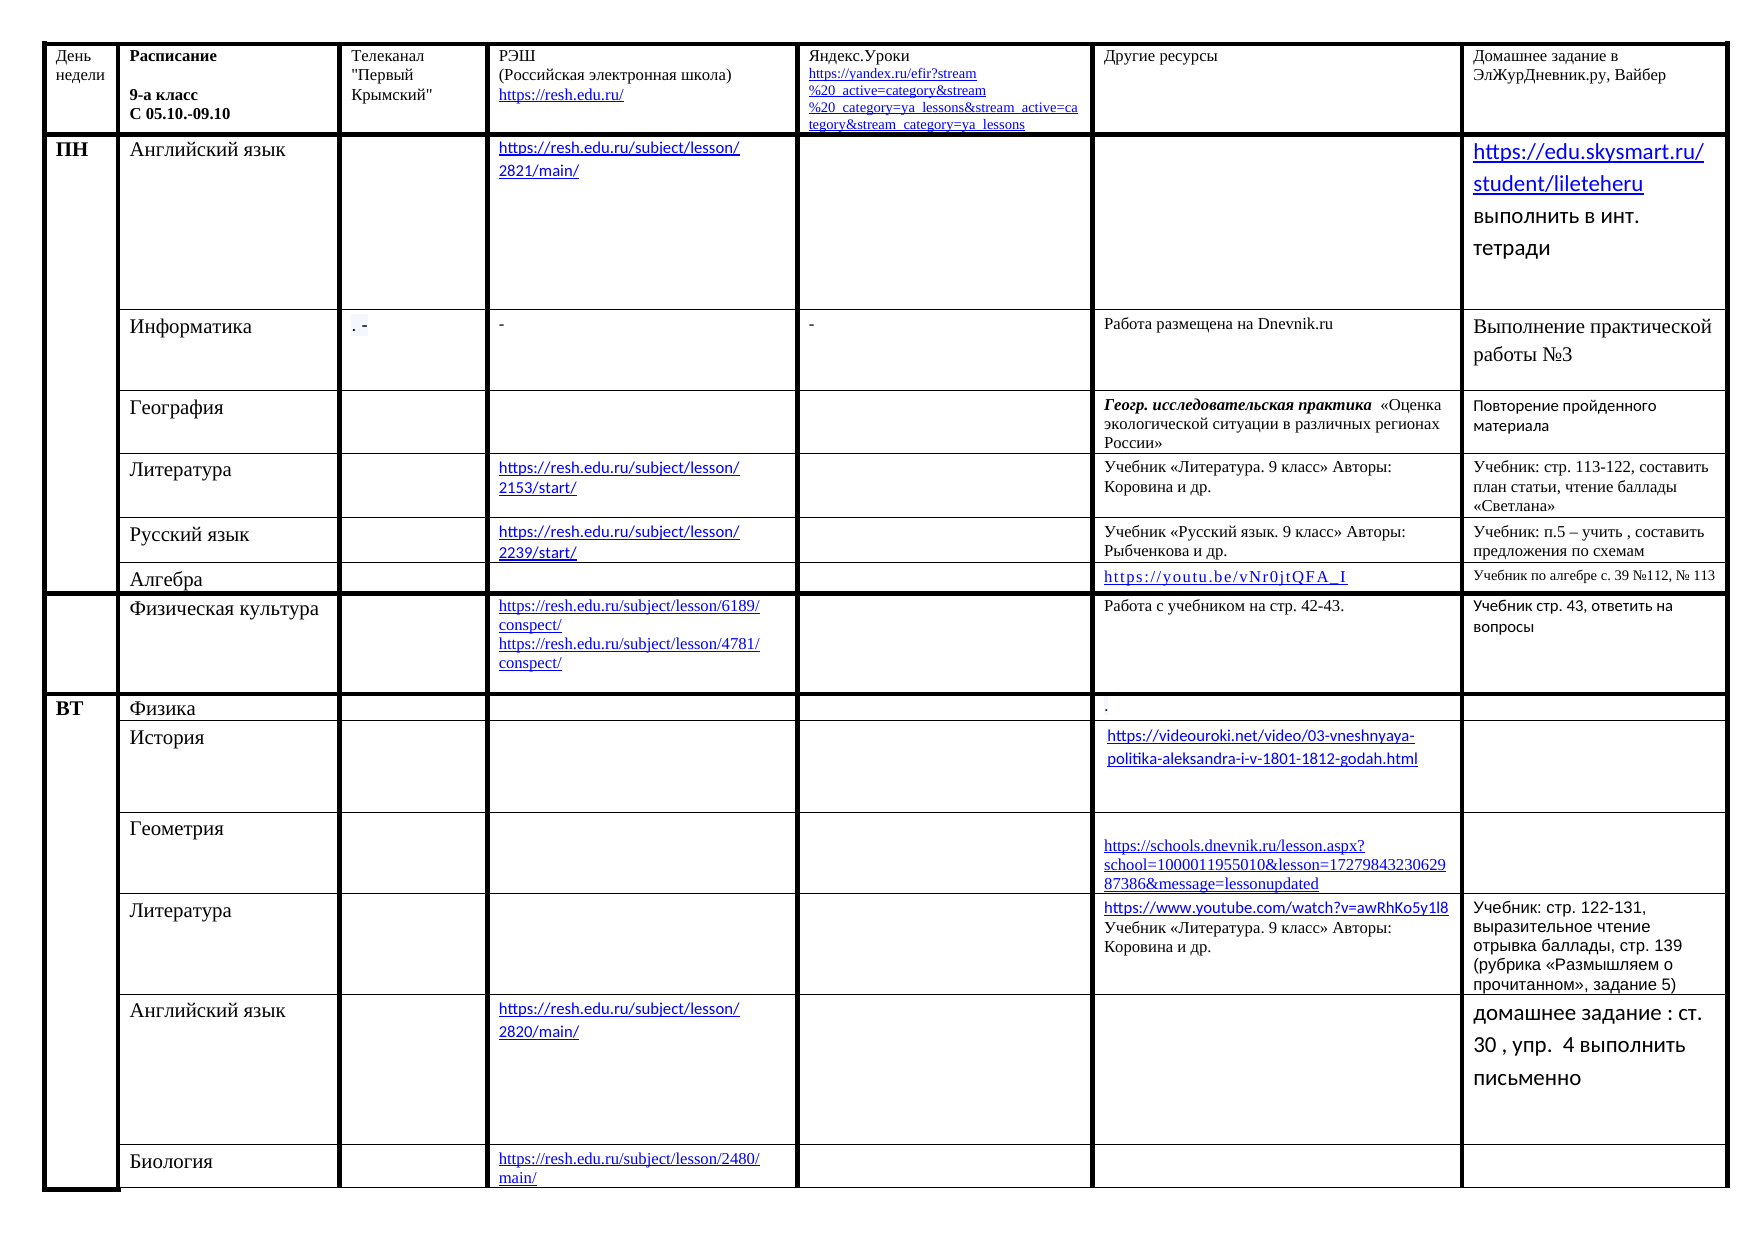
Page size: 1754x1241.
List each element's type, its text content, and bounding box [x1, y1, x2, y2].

table_cell Физика [120, 696, 337, 720]
table_cell [800, 894, 1090, 993]
table_cell Информатика [120, 310, 337, 390]
table_header Телеканал "Первый Крымский" [342, 46, 485, 132]
table_cell [490, 721, 795, 812]
table_cell [342, 696, 485, 720]
table_cell https://schools.dnevnik.ru/lesson.aspx?school=1000011955010&lesson=1727984323062987386&message=lessonupdated [1095, 813, 1460, 893]
table_cell [1464, 1145, 1725, 1187]
table_cell Литература [120, 894, 337, 993]
table_cell https://edu.skysmart.ru/student/lileteheru выполнить в инт. тетради [1464, 137, 1725, 309]
table_header Расписание 9-а класс С 05.10.-09.10 [120, 46, 337, 132]
table_cell Выполнение практической работы №3 [1464, 310, 1725, 390]
table_cell ПН [47, 137, 116, 591]
table_cell [342, 813, 485, 893]
table_cell [1095, 1145, 1460, 1187]
table_cell Учебник «Русский язык. 9 класс» Авторы: Рыбченкова и др. [1095, 518, 1460, 562]
table_cell Учебник: стр. 122-131, выразительное чтение отрывка баллады, стр. 139 (рубрика «Размышляем о прочитанном», задание 5) [1464, 894, 1725, 993]
table_cell [800, 563, 1090, 591]
table_cell Физическая культура [120, 596, 337, 692]
table_header День недели [47, 46, 116, 132]
table_cell Работа размещена на Dnevnik.ru [1095, 310, 1460, 390]
table_header Домашнее задание в ЭлЖурДневник.ру, Вайбер [1464, 46, 1725, 132]
table_cell Литература [120, 454, 337, 517]
table_cell [1095, 137, 1460, 309]
table_cell Учебник «Литература. 9 класс» Авторы: Коровина и др. [1095, 454, 1460, 517]
table_cell https://youtu.be/vNr0jtQFA_I [1095, 563, 1460, 591]
table_cell [490, 894, 795, 993]
table_cell - [490, 310, 795, 390]
table_cell [1464, 721, 1725, 812]
table_cell [1464, 813, 1725, 893]
table_cell [342, 137, 485, 309]
table_cell [1464, 696, 1725, 720]
table_cell Геогр. исследовательская практика «Оценка экологической ситуации в различных регионах России» [1095, 391, 1460, 452]
table_cell Учебник: п.5 – учить , составить предложения по схемам [1464, 518, 1725, 562]
table_cell Биология [120, 1145, 337, 1187]
table_cell [342, 518, 485, 562]
table_cell Учебник стр. 43, ответить на вопросы [1464, 596, 1725, 692]
table_cell Русский язык [120, 518, 337, 562]
table_cell https://resh.edu.ru/subject/lesson/2480/main/ [490, 1145, 795, 1187]
table_cell [490, 563, 795, 591]
table_cell https://resh.edu.ru/subject/lesson/2153/start/ [490, 454, 795, 517]
table_cell [47, 596, 116, 692]
table_cell [800, 454, 1090, 517]
table_cell [342, 1145, 485, 1187]
table_cell [800, 518, 1090, 562]
table_cell Алгебра [120, 563, 337, 591]
table_cell [342, 894, 485, 993]
table_cell [800, 1145, 1090, 1187]
table_cell https://www.youtube.com/watch?v=awRhKo5y1l8 Учебник «Литература. 9 класс» Авторы: Коровина и др. [1095, 894, 1460, 993]
table_cell [1095, 995, 1460, 1144]
table_cell домашнее задание : ст. 30 , упр. 4 выполнить письменно [1464, 995, 1725, 1144]
table_cell Повторение пройденного материала [1464, 391, 1725, 452]
table_cell [800, 813, 1090, 893]
table_cell . [1095, 696, 1460, 720]
table_cell [342, 995, 485, 1144]
table_cell [490, 391, 795, 452]
table_cell [342, 563, 485, 591]
table_cell [342, 721, 485, 812]
table_cell Учебник: стр. 113-122, составить план статьи, чтение баллады «Светлана» [1464, 454, 1725, 517]
table_cell Учебник по алгебре с. 39 №112, № 113 [1464, 563, 1725, 591]
table_cell [342, 596, 485, 692]
table_cell https://resh.edu.ru/subject/lesson/2239/start/ [490, 518, 795, 562]
table_cell Английский язык [120, 137, 337, 309]
table_header РЭШ (Российская электронная школа) https://resh.edu.ru/ [490, 46, 795, 132]
table_cell Английский язык [120, 995, 337, 1144]
table_cell Работа с учебником на стр. 42-43. [1095, 596, 1460, 692]
table_cell https://resh.edu.ru/subject/lesson/2821/main/ [490, 137, 795, 309]
table_cell История [120, 721, 337, 812]
table_cell [490, 813, 795, 893]
table_cell [490, 696, 795, 720]
table_cell География [120, 391, 337, 452]
table_cell [342, 391, 485, 452]
table_cell [800, 696, 1090, 720]
table_cell https://resh.edu.ru/subject/lesson/6189/conspect/ https://resh.edu.ru/subject/lesson/4781/conspect/ [490, 596, 795, 692]
table_cell ВТ [47, 696, 116, 1187]
table_header Яндекс.Уроки https://yandex.ru/efir?stream%20_active=category&stream%20_category=ya_lessons&stream_active=category&stream_category=ya_lessons [800, 46, 1090, 132]
table_cell [800, 596, 1090, 692]
table_cell [800, 721, 1090, 812]
table_cell . - [342, 310, 485, 390]
table_cell https://videouroki.net/video/03-vneshnyaya-politika-aleksandra-i-v-1801-1812-godah.html [1095, 721, 1460, 812]
table_cell [800, 391, 1090, 452]
table_cell https://resh.edu.ru/subject/lesson/2820/main/ [490, 995, 795, 1144]
table_cell [800, 995, 1090, 1144]
table_cell Геометрия [120, 813, 337, 893]
table_cell [342, 454, 485, 517]
table_cell [800, 137, 1090, 309]
table_header Другие ресурсы [1095, 46, 1460, 132]
table_cell - [800, 310, 1090, 390]
